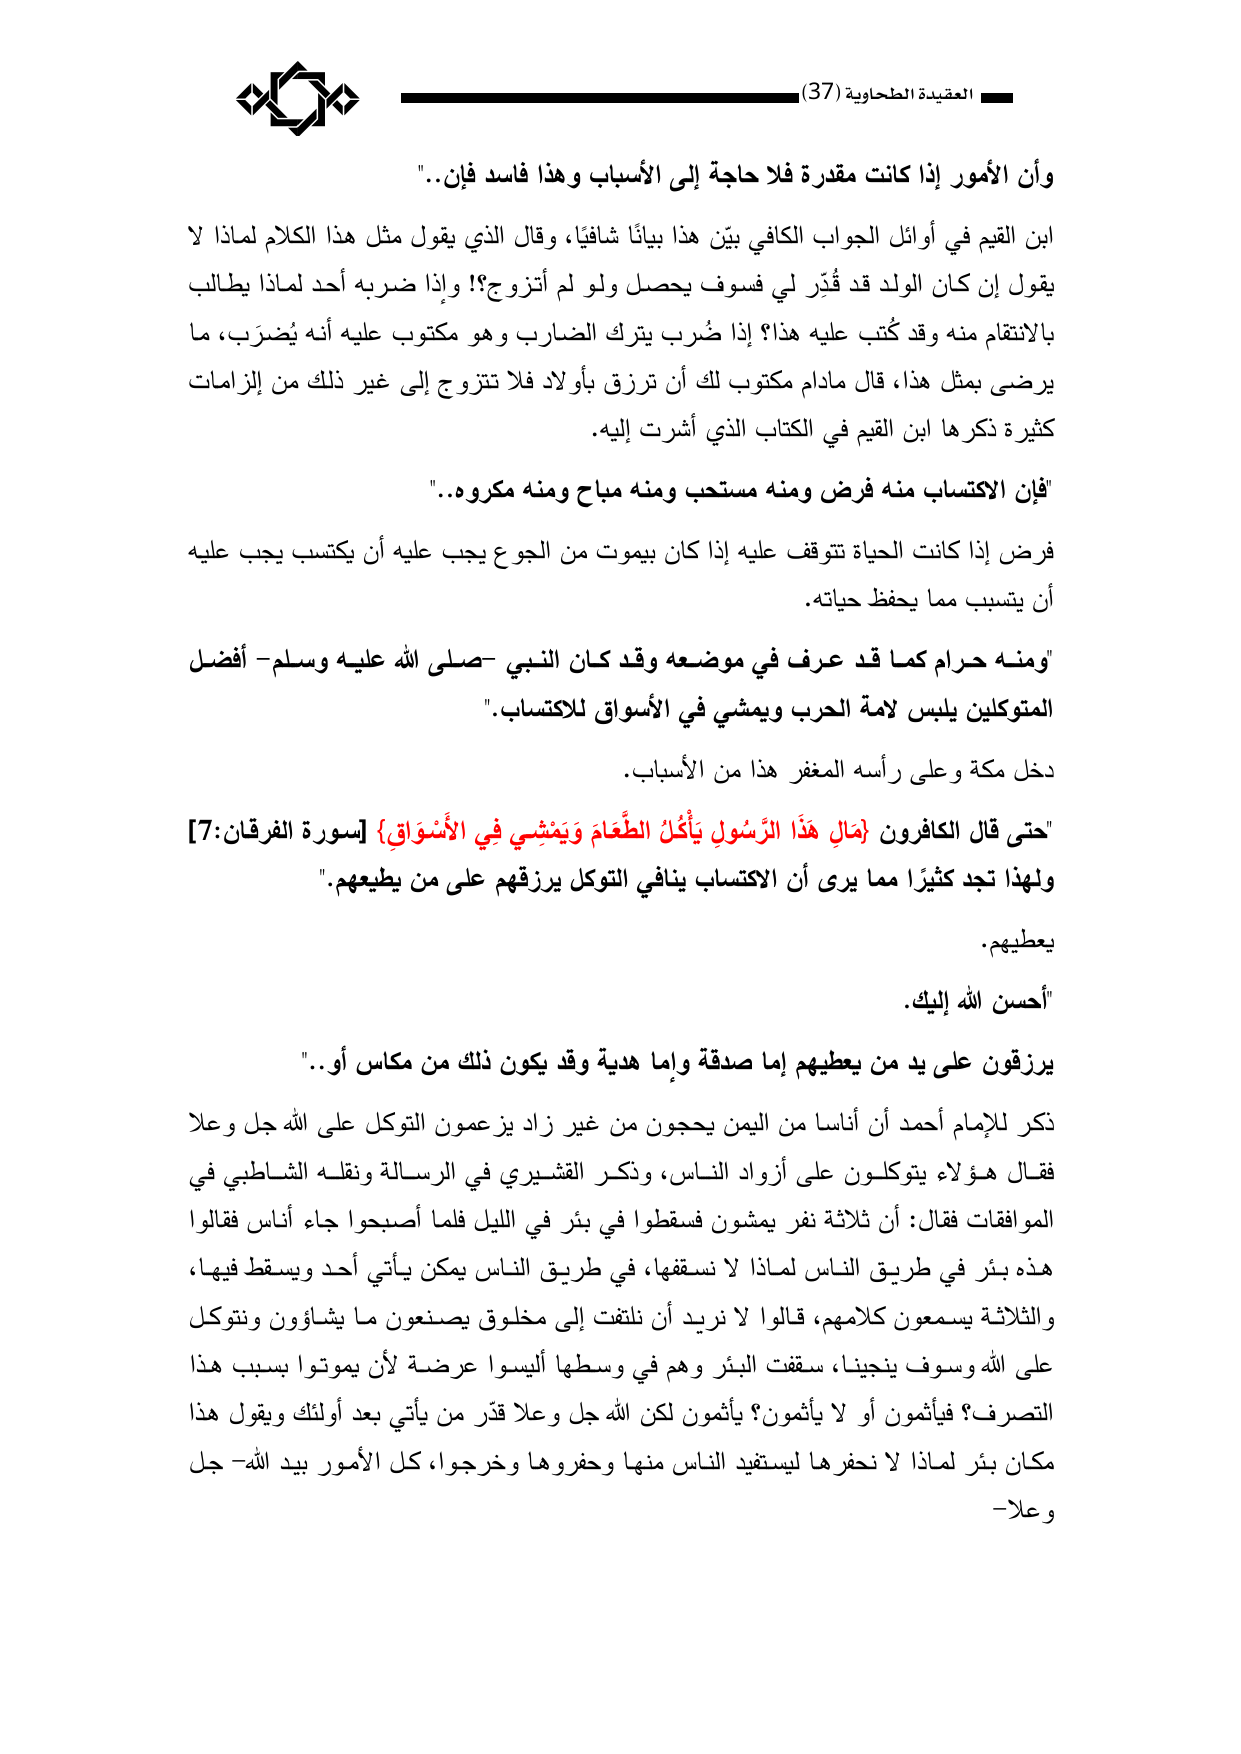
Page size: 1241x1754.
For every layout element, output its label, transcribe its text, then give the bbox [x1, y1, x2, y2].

text دخل مكة وعلى رأسه المغفر هذا من الأسباب. [187, 745, 1053, 793]
text "ومنه حرام كما قد عرف في موضعه وقد كان النبي -صلى الله عليه وسلم- أفضل المتوكلين يلبس لامة الحرب ويمشي في الأسواق للاكتساب." [187, 635, 1053, 732]
text فرض إذا كانت الحياة تتوقف عليه إذا كان بيموت من الجوع يجب عليه أن يكتسب يجب عليه أن يتسبب مما يحفظ حياته. [187, 526, 1053, 623]
text يعطيهم. [187, 915, 1053, 964]
text "أحسن الله إليك. [187, 976, 1053, 1025]
text ابن القيم في أوائل الجواب الكافي بيّن هذا بيانًا شافيًا، وقال الذي يقول مثل هذا الكلام لماذا لا يقول إن كان الولد قد قُدِّر لي فسوف يحصل ولو لم أتزوج؟! وإذا ضربه أحد لماذا يطالب بالانتقام منه وقد كُتب عليه هذا؟ إذا ضُرب يترك الضارب وهو مكتوب عليه أنه يُضرَب، ما يرضى بمثل هذا، قال مادام مكتوب لك أن ترزق بأولاد فلا تتزوج إلى غير ذلك من إلزامات كثيرة ذكرها ابن القيم في الكتاب الذي أشرت إليه. [187, 211, 1053, 453]
text يرزقون على يد من يعطيهم إما صدقة وإما هدية وقد يكون ذلك من مكاس أو.." [187, 1037, 1053, 1086]
text "فإن الاكتساب منه فرض ومنه مستحب ومنه مباح ومنه مكروه.." [187, 465, 1053, 514]
text ذكر للإمام أحمد أن أناسا من اليمن يحجون من غير زاد يزعمون التوكل على الله جل وعلا فقال هؤلاء يتوكلون على أزواد الناس، وذكر القشيري في الرسالة ونقله الشاطبي في الموافقات فقال: أن ثلاثة نفر يمشون فسقطوا في بئر في الليل فلما أصبحوا جاء أناس فقالوا هذه بئر في طريق الناس لماذا لا نسقفها، في طريق الناس يمكن يأتي أحد ويسقط فيها، والثلاثة يسمعون كلامهم، قالوا لا نريد أن نلتفت إلى مخلوق يصنعون ما يشاؤون ونتوكل على الله وسوف ينجينا، سقفت البئر وهم في وسطها أليسوا عرضة لأن يموتوا بسبب هذا التصرف؟ فيأثمون أو لا يأثمون؟ يأثمون لكن الله جل وعلا قدّر من يأتي بعد أولئك ويقول هذا مكان بئر لماذا لا نحفرها ليستفيد الناس منها وحفروها وخرجوا، كل الأمور بيد الله- جل وعلا- [187, 1098, 1053, 1533]
text وأن الأمور إذا كانت مقدرة فلا حاجة إلى الأسباب وهذا فاسد فإن.." [187, 150, 1053, 198]
text "حتى قال الكافرون {مَالِ هَذَا الرَّسُولِ يَأْكُلُ الطَّعَامَ وَيَمْشِي فِي الأَسْوَاقِ} [سورة الفرقان:7] ولهذا تجد كثيرًا مما يرى أن الاكتساب ينافي التوكل يرزقهم على من يطيعهم." [187, 806, 1053, 903]
